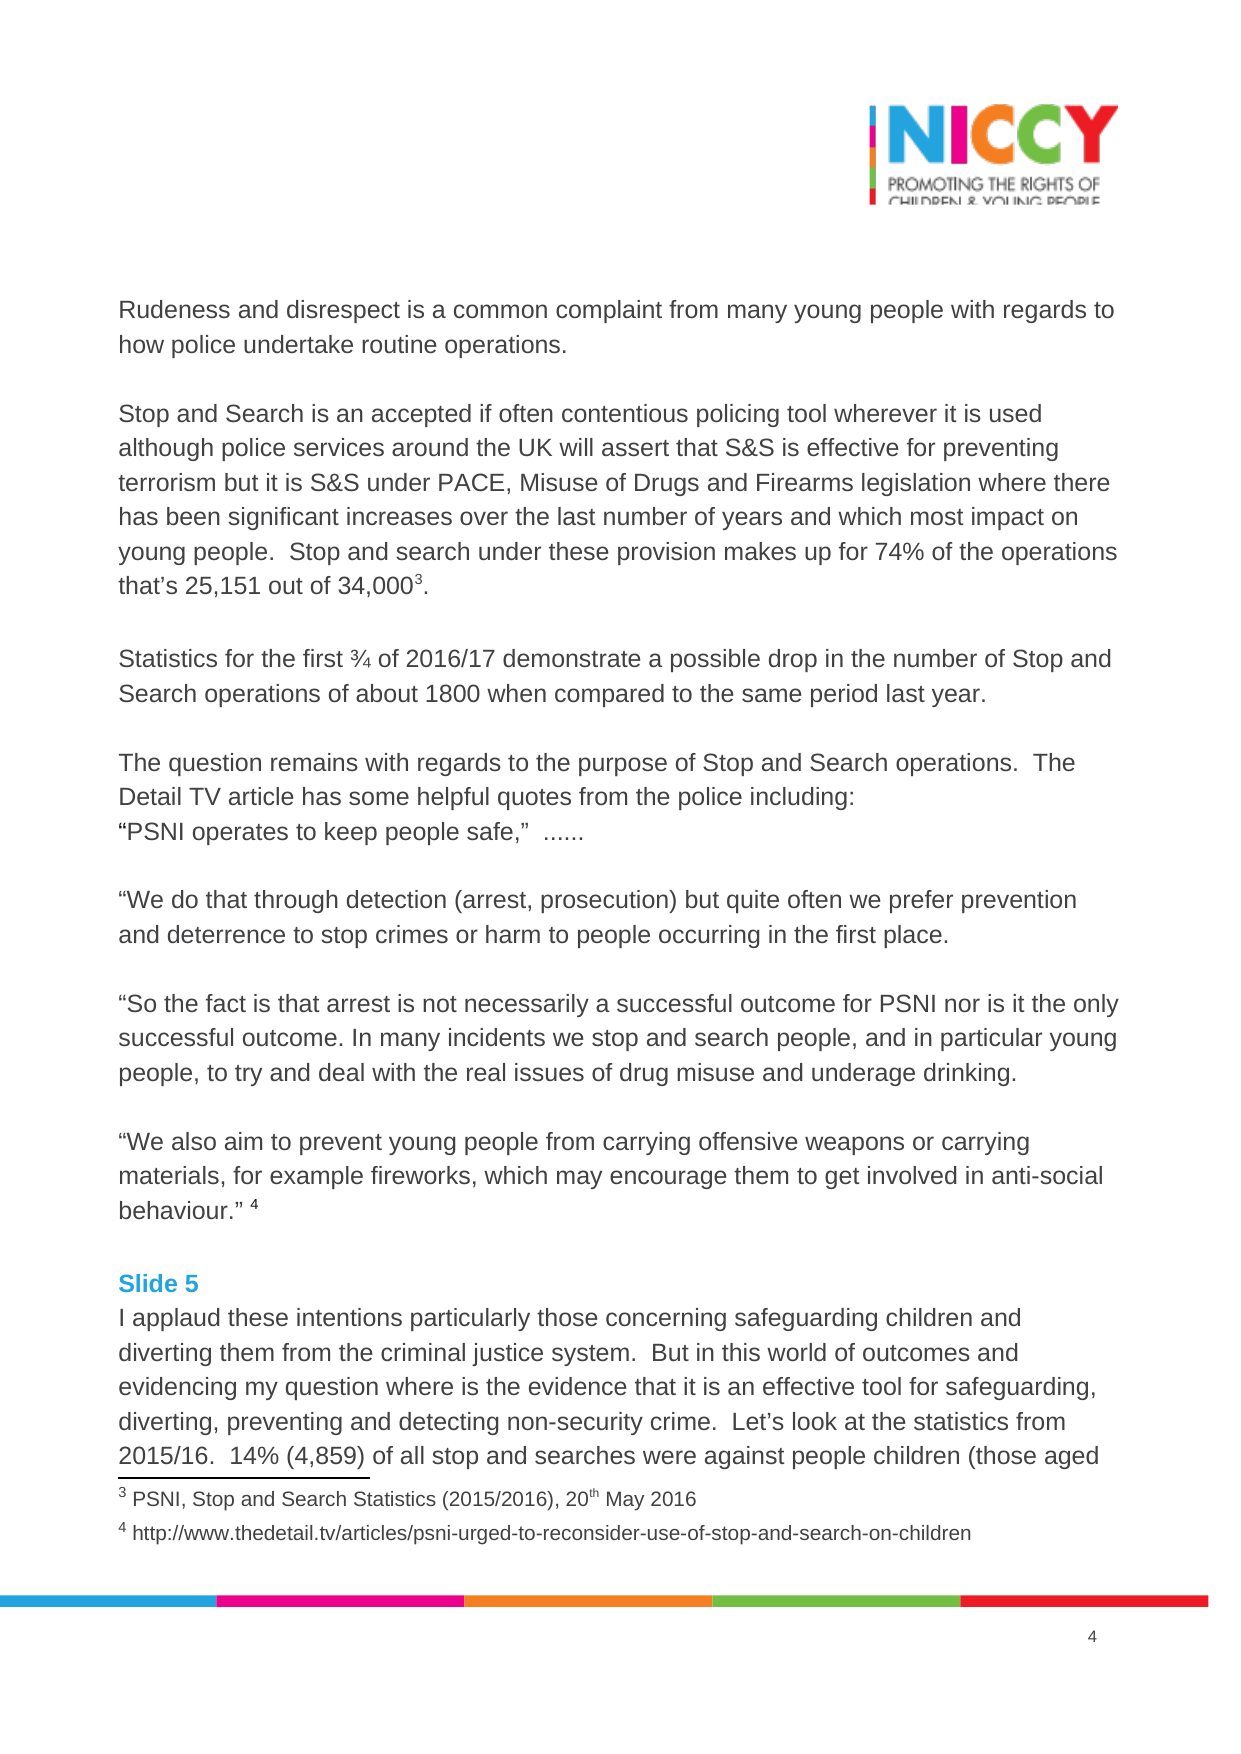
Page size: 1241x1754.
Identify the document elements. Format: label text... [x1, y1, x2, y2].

text Stop and Search is an accepted if often contentious policing tool wherever it is used although police services around the UK will assert that S&S is effective for preventing terrorism but it is S&S under PACE, Misuse of Drugs and Firearms legislation where there has been significant increases over the last number of years and which most impact on young people. Stop and search under these provision makes up for 74% of the operations that’s 25,151 out of 34,000. [118, 399, 1122, 600]
text “PSNI operates to keep people safe,” ...... [118, 817, 1122, 845]
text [118, 1303, 1122, 1470]
text Statistics for the first ¾ of 2016/17 demonstrate a possible drop in the number of Stop and Search operations of about 1800 when compared to the same period last year. [118, 644, 1122, 707]
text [118, 295, 1122, 358]
title Slide 5 [118, 1269, 1122, 1298]
text “We also aim to prevent young people from carrying offensive weapons or carrying materials, for example fireworks, which may encourage them to get involved in anti-social behaviour.” [118, 1127, 1122, 1224]
text “So the fact is that arrest is not necessarily a successful outcome for PSNI nor is it the only successful outcome. In many incidents we stop and search people, and in particular young people, to try and deal with the real issues of drug misuse and underage drinking. [118, 989, 1122, 1087]
text The question remains with regards to the purpose of Stop and Search operations. The Detail TV article has some helpful quotes from the police including: [118, 748, 1122, 811]
text “We do that through detection (arrest, prosecution) but quite often we prefer prevention and deterrence to stop crimes or harm to people occurring in the first place. [118, 886, 1122, 949]
